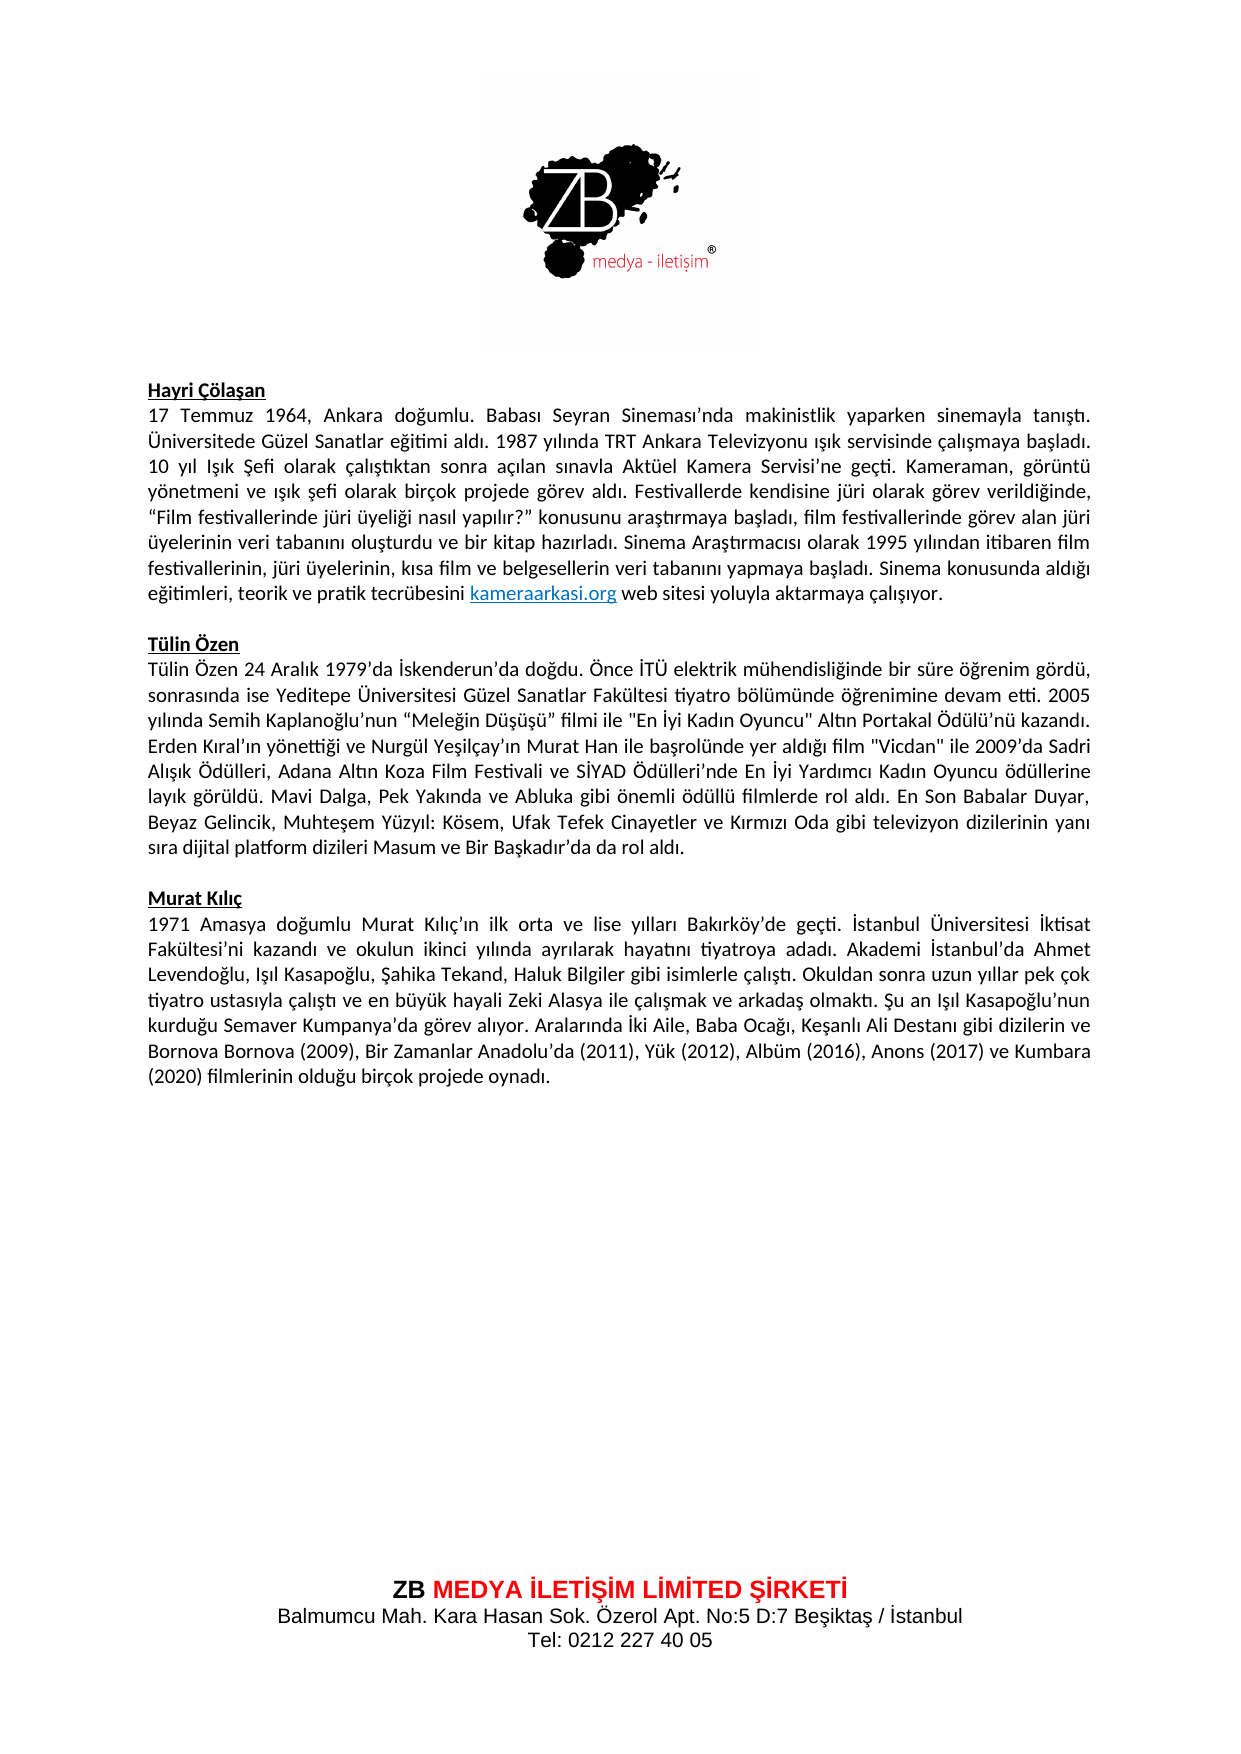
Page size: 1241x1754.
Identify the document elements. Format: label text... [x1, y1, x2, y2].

text 17 Temmuz 1964, Ankara doğumlu. Babası Seyran Sineması’nda makinistlik yaparken sinemayla tanıştı. Üniversitede Güzel Sanatlar eğitimi aldı. 1987 yılında TRT Ankara Televizyonu ışık servisinde çalışmaya başladı. 10 yıl Işık Şefi olarak çalıştıktan sonra açılan sınavla Aktüel Kamera Servisi’ne geçti. Kameraman, görüntü yönetmeni ve ışık şefi olarak birçok projede görev aldı. Festivallerde kendisine jüri olarak görev verildiğinde, “Film festivallerinde jüri üyeliği nasıl yapılır?” konusunu araştırmaya başladı, film festivallerinde görev alan jüri üyelerinin veri tabanını oluşturdu ve bir kitap hazırladı. Sinema Araştırmacısı olarak 1995 yılından itibaren film festivallerinin, jüri üyelerinin, kısa film ve belgesellerin veri tabanını yapmaya başladı. Sinema konusunda aldığı eğitimleri, teorik ve pratik tecrübesini kameraarkasi.org web sitesi yoluyla aktarmaya çalışıyor. [148, 402, 1093, 606]
text Hayri Çölaşan [148, 377, 1093, 402]
picture [482, 73, 758, 349]
text Murat Kılıç [148, 885, 1093, 911]
text Tülin Özen [148, 631, 1093, 657]
text 1971 Amasya doğumlu Murat Kılıç’ın ilk orta ve lise yılları Bakırköy’de geçti. İstanbul Üniversitesi İktisat Fakültesi’ni kazandı ve okulun ikinci yılında ayrılarak hayatını tiyatroya adadı. Akademi İstanbul’da Ahmet Levendoğlu, Işıl Kasapoğlu, Şahika Tekand, Haluk Bilgiler gibi isimlerle çalıştı. Okuldan sonra uzun yıllar pek çok tiyatro ustasıyla çalıştı ve en büyük hayali Zeki Alasya ile çalışmak ve arkadaş olmaktı. Şu an Işıl Kasapoğlu’nun kurduğu Semaver Kumpanya’da görev alıyor. Aralarında İki Aile, Baba Ocağı, Keşanlı Ali Destanı gibi dizilerin ve Bornova Bornova (2009), Bir Zamanlar Anadolu’da (2011), Yük (2012), Albüm (2016), Anons (2017) ve Kumbara (2020) filmlerinin olduğu birçok projede oynadı. [148, 911, 1093, 1089]
text Tülin Özen 24 Aralık 1979’da İskenderun’da doğdu. Önce İTÜ elektrik mühendisliğinde bir süre öğrenim gördü, sonrasında ise Yeditepe Üniversitesi Güzel Sanatlar Fakültesi tiyatro bölümünde öğrenimine devam etti. 2005 yılında Semih Kaplanoğlu’nun “Meleğin Düşüşü” filmi ile "En İyi Kadın Oyuncu" Altın Portakal Ödülü’nü kazandı. Erden Kıral’ın yönettiği ve Nurgül Yeşilçay’ın Murat Han ile başrolünde yer aldığı film "Vicdan" ile 2009’da Sadri Alışık Ödülleri, Adana Altın Koza Film Festivali ve SİYAD Ödülleri’nde En İyi Yardımcı Kadın Oyuncu ödüllerine layık görüldü. Mavi Dalga, Pek Yakında ve Abluka gibi önemli ödüllü filmlerde rol aldı. En Son Babalar Duyar, Beyaz Gelincik, Muhteşem Yüzyıl: Kösem, Ufak Tefek Cinayetler ve Kırmızı Oda gibi televizyon dizilerinin yanı sıra dijital platform dizileri Masum ve Bir Başkadır’da da rol aldı. [148, 657, 1093, 860]
